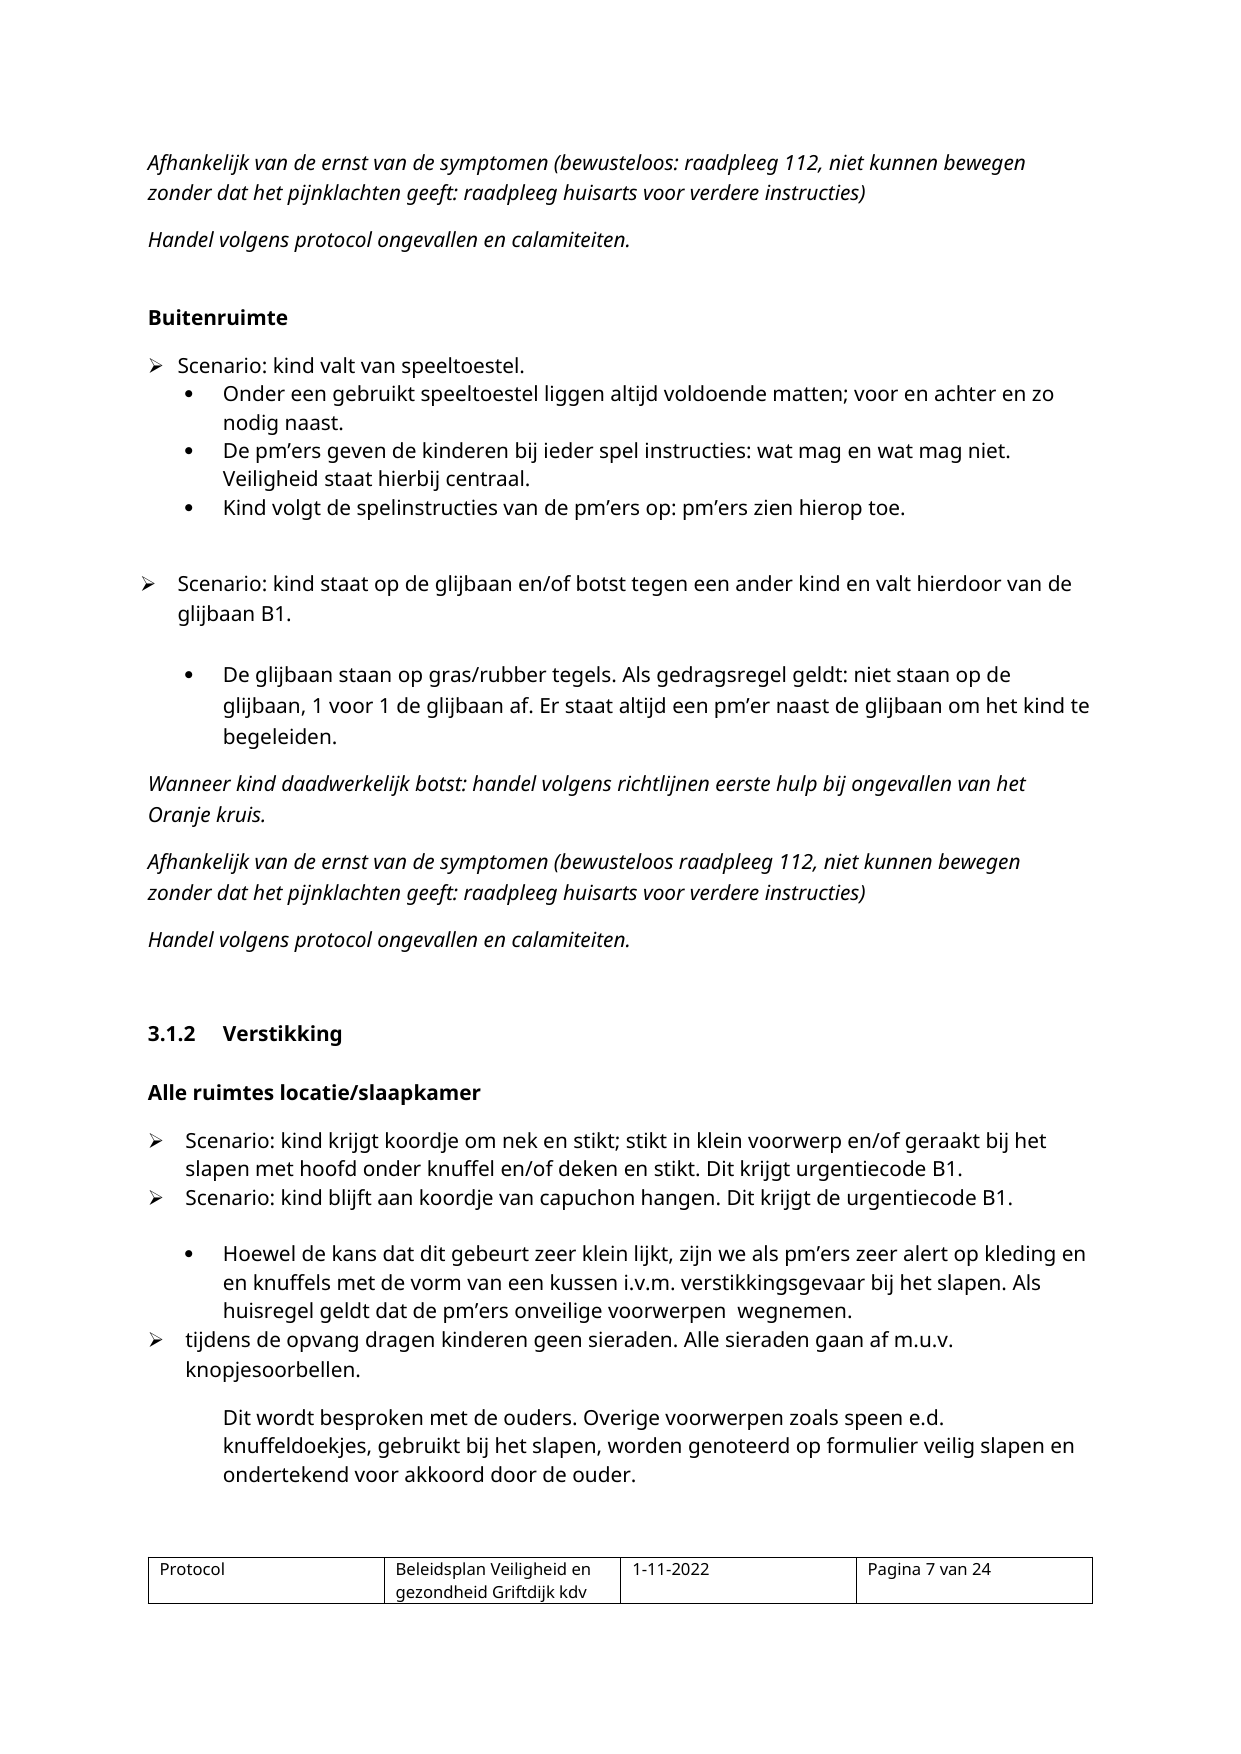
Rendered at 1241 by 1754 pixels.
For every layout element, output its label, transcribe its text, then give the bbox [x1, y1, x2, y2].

text Wanneer kind daadwerkelijk botst: handel volgens richtlijnen eerste hulp bij ongevallen van het Oranje kruis. [148, 769, 1093, 828]
list Onder een gebruikt speeltoestel liggen altijd voldoende matten; voor en achter en zo nodig naast. [185, 379, 1093, 436]
text Handel volgens protocol ongevallen en calamiteiten. [148, 925, 1093, 953]
list Scenario: kind valt van speeltoestel. [148, 351, 1093, 379]
list Hoewel de kans dat dit gebeurt zeer klein lijkt, zijn we als pm’ers zeer alert op kleding en en knuffels met de vorm van een kussen i.v.m. verstikkingsgevaar bij het slapen. Als huisregel geldt dat de pm’ers onveilige voorwerpen wegnemen. [185, 1239, 1093, 1325]
text Afhankelijk van de ernst van de symptomen (bewusteloos raadpleeg 112, niet kunnen bewegen zonder dat het pijnklachten geeft: raadpleeg huisarts voor verdere instructies) [148, 847, 1093, 906]
list Scenario: kind krijgt koordje om nek en stikt; stikt in klein voorwerp en/of geraakt bij het slapen met hoofd onder knuffel en/of deken en stikt. Dit krijgt urgentiecode B1. [148, 1126, 1093, 1183]
list De pm’ers geven de kinderen bij ieder spel instructies: wat mag en wat mag niet. Veiligheid staat hierbij centraal. [185, 436, 1093, 493]
list Scenario: kind blijft aan koordje van capuchon hangen. Dit krijgt de urgentiecode B1. [148, 1183, 1093, 1239]
text Afhankelijk van de ernst van de symptomen (bewusteloos: raadpleeg 112, niet kunnen bewegen zonder dat het pijnklachten geeft: raadpleeg huisarts voor verdere instructies) [148, 148, 1093, 207]
list De glijbaan staan op gras/rubber tegels. Als gedragsregel geldt: niet staan op de glijbaan, 1 voor 1 de glijbaan af. Er staat altijd een pm’er naast de glijbaan om het kind te begeleiden. [185, 661, 1093, 750]
list tijdens de opvang dragen kinderen geen sieraden. Alle sieraden gaan af m.u.v. knopjesoorbellen. [148, 1325, 1093, 1384]
list Verstikking [148, 1019, 1093, 1048]
text Alle ruimtes locatie/slaapkamer [148, 1048, 1093, 1107]
list Kind volgt de spelinstructies van de pm’ers op: pm’ers zien hierop toe. [185, 493, 1093, 521]
list Scenario: kind staat op de glijbaan en/of botst tegen een ander kind en valt hierdoor van de glijbaan B1. [140, 569, 1093, 628]
text Dit wordt besproken met de ouders. Overige voorwerpen zoals speen e.d. knuffeldoekjes, gebruikt bij het slapen, worden genoteerd op formulier veilig slapen en ondertekend voor akkoord door de ouder. [223, 1403, 1093, 1488]
text Handel volgens protocol ongevallen en calamiteiten. [148, 226, 1093, 254]
text Buitenruimte [148, 273, 1093, 332]
